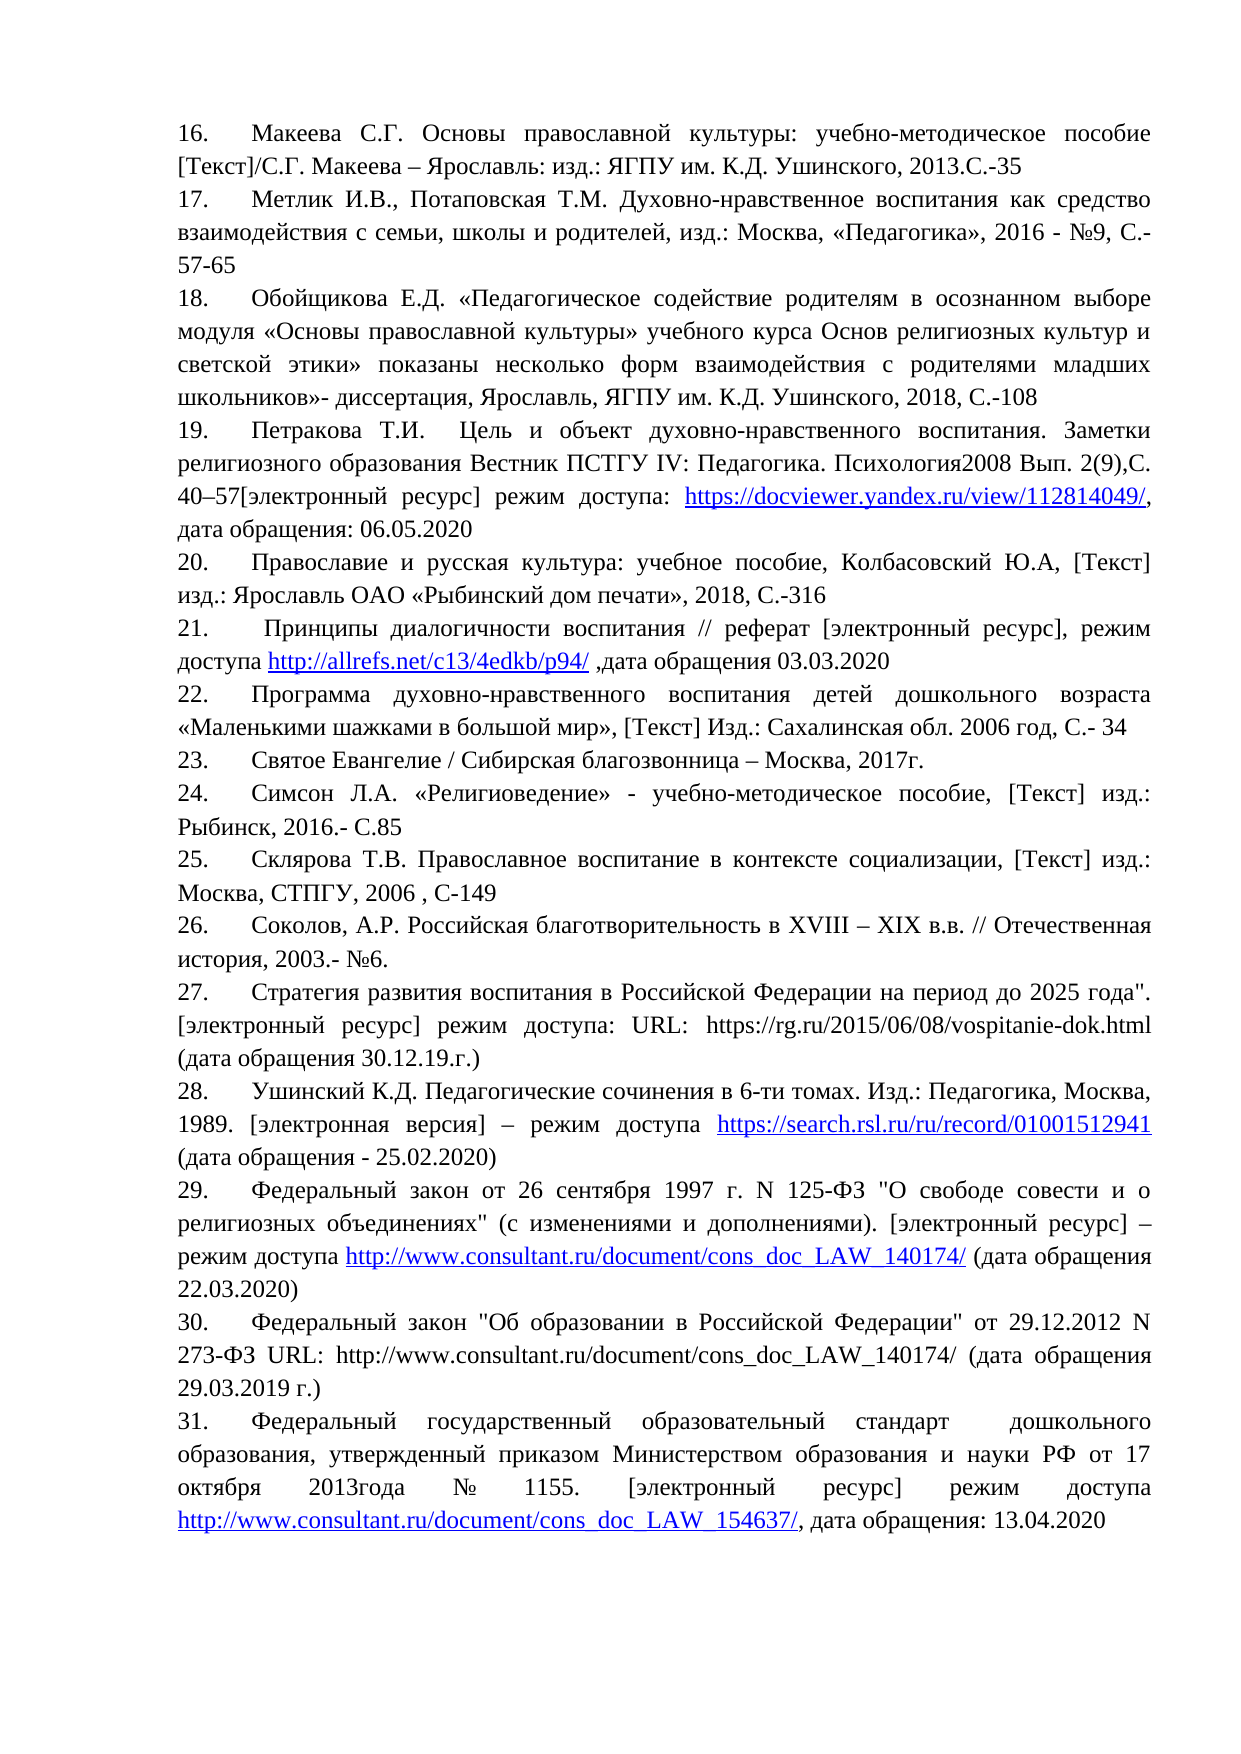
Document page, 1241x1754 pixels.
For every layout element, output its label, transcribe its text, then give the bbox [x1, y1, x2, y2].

list Федеральный закон от 26 сентября 1997 г. N 125-ФЗ "О свободе совести и о религиозных объединениях" (с изменениями и дополнениями). [электронный ресурс] – режим доступа http://www.consultant.ru/document/cons_doc_LAW_140174/ (дата обращения 22.03.2020) [177, 1175, 1152, 1303]
list Святое Евангелие / Сибирская благозвонница – Москва, 2017г. [177, 746, 1152, 774]
list Ушинский К.Д. Педагогические сочинения в 6-ти томах. Изд.: Педагогика, Москва, 1989. [электронная версия] – режим доступа https://search.rsl.ru/ru/record/01001512941 (дата обращения - 25.02.2020) [177, 1076, 1152, 1171]
list Соколов, А.Р. Российская благотворительность в XVIII – XIX в.в. // Отечественная история, 2003.- №6. [177, 911, 1152, 972]
list Федеральный государственный образовательный стандарт дошкольного образования, утвержденный приказом Министерством образования и науки РФ от 17 октября 2013года № 1155. [электронный ресурс] режим доступа http://www.consultant.ru/document/cons_doc_LAW_154637/, дата обращения: 13.04.2020 [177, 1406, 1152, 1534]
list Православие и русская культура: учебное пособие, Колбасовский Ю.А, [Текст] изд.: Ярославль ОАО «Рыбинский дом печати», 2018, С.-316 [177, 547, 1152, 609]
list Симсон Л.А. «Религиоведение» - учебно-методическое пособие, [Текст] изд.: Рыбинск, 2016.- С.85 [177, 778, 1152, 840]
list Принципы диалогичности воспитания // реферат [электронный ресурс], режим доступа http://allrefs.net/c13/4edkb/p94/ ,дата обращения 03.03.2020 [177, 613, 1152, 675]
list Обойщикова Е.Д. «Педагогическое содействие родителям в осознанном выборе модуля «Основы православной культуры» учебного курса Основ религиозных культур и светской этики» показаны несколько форм взаимодействия с родителями младших школьников»- диссертация, Ярославль, ЯГПУ им. К.Д. Ушинского, 2018, С.-108 [177, 283, 1152, 411]
list Стратегия развития воспитания в Российской Федерации на период до 2025 года". [электронный ресурс] режим доступа: URL: https://rg.ru/2015/06/08/vospitanie-dok.html (дата обращения 30.12.19.г.) [177, 977, 1152, 1071]
list Макеева С.Г. Основы православной культуры: учебно-методическое пособие [Текст]/С.Г. Макеева – Ярославль: изд.: ЯГПУ им. К.Д. Ушинского, 2013.С.-35 [177, 118, 1152, 180]
list Склярова Т.В. Православное воспитание в контексте социализации, [Текст] изд.: Москва, СТПГУ, 2006 , С-149 [177, 844, 1152, 906]
list Федеральный закон "Об образовании в Российской Федерации" от 29.12.2012 N 273-ФЗ URL: http://www.consultant.ru/document/cons_doc_LAW_140174/ (дата обращения 29.03.2019 г.) [177, 1307, 1152, 1402]
list Петракова Т.И. Цель и объект духовно-нравственного воспитания. Заметки религиозного образования Вестник ПСТГУ IV: Педагогика. Психология2008 Вып. 2(9),С. 40–57[электронный ресурс] режим доступа: https://docviewer.yandex.ru/view/112814049/, дата обращения: 06.05.2020 [177, 415, 1152, 543]
list Метлик И.В., Потаповская Т.М. Духовно-нравственное воспитания как средство взаимодействия с семьи, школы и родителей, изд.: Москва, «Педагогика», 2016 - №9, С.- 57-65 [177, 184, 1152, 279]
list Программа духовно-нравственного воспитания детей дошкольного возраста «Маленькими шажками в большой мир», [Текст] Изд.: Сахалинская обл. 2006 год, С.- 34 [177, 679, 1152, 741]
